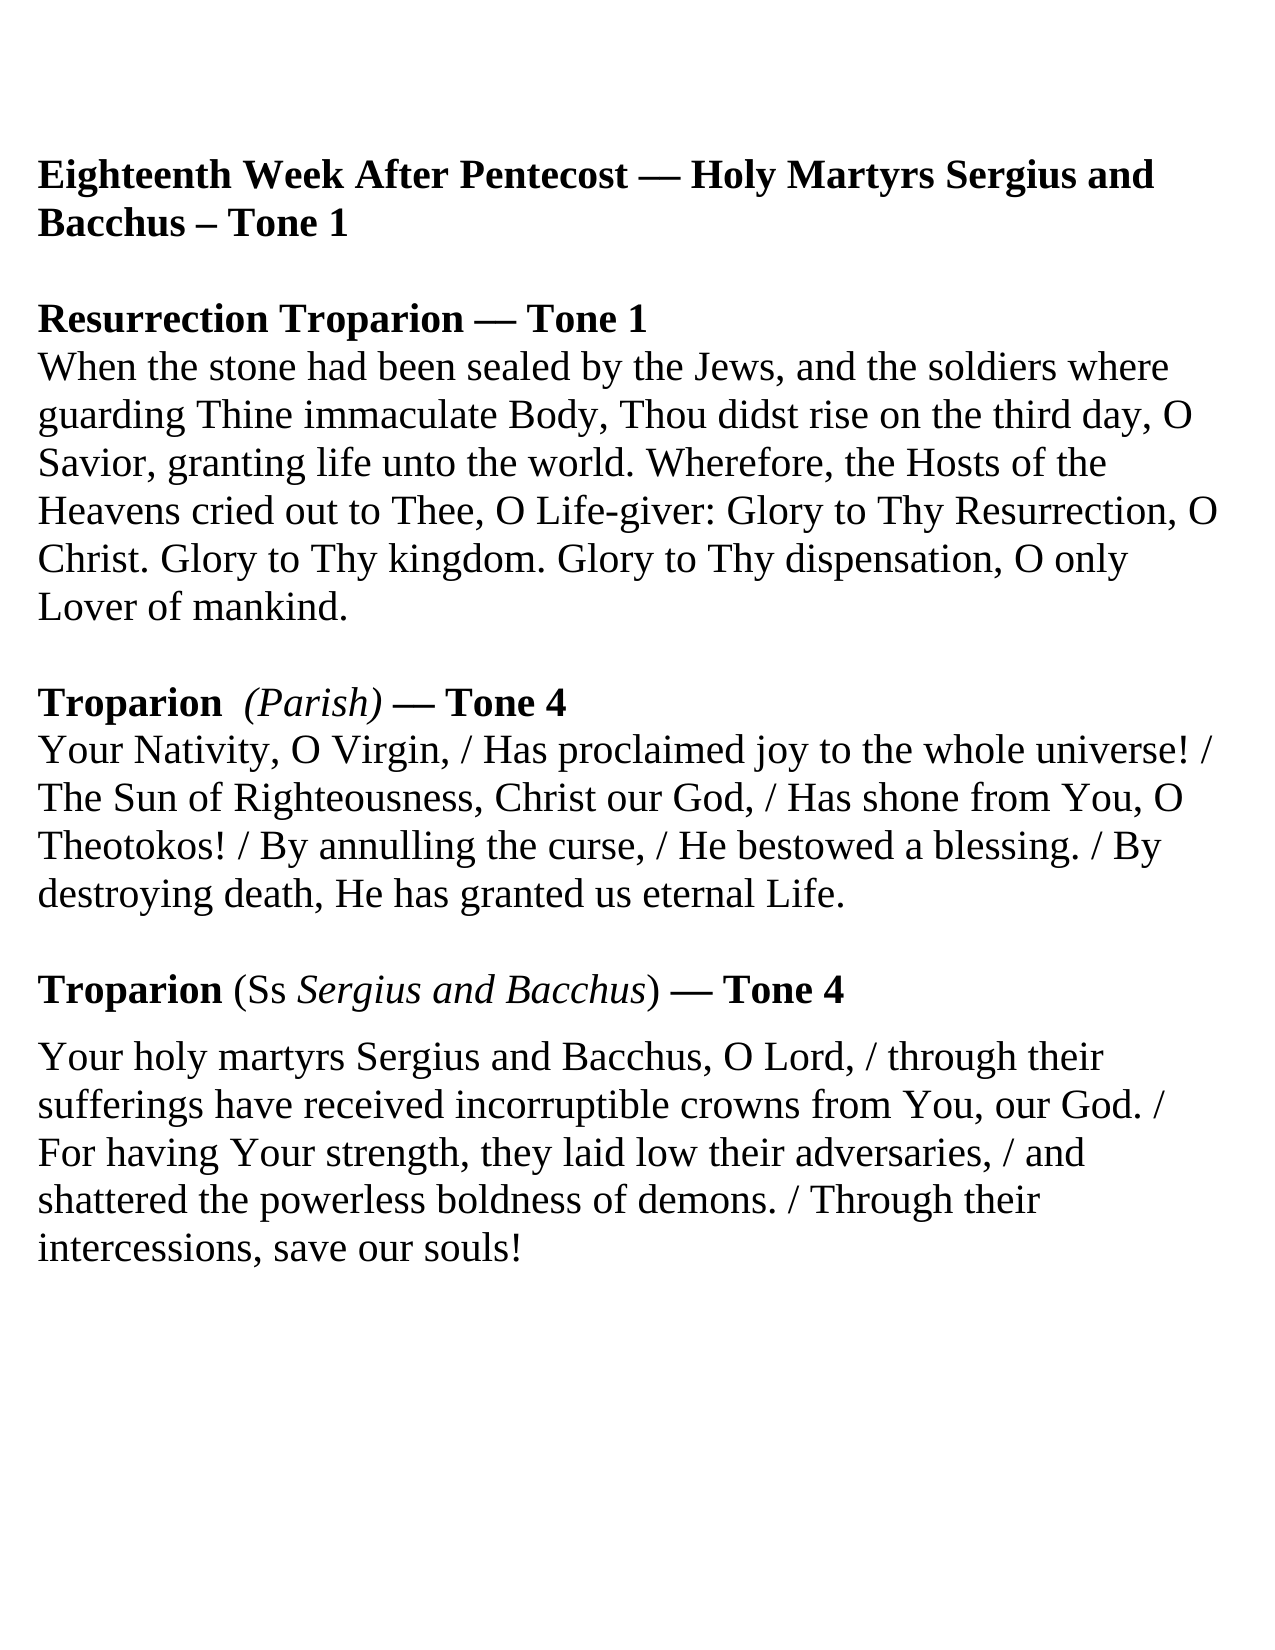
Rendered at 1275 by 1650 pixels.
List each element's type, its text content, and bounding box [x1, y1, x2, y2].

text When the stone had been sealed by the Jews, and the soldiers where guarding Thine immaculate Body, Thou didst rise on the third day, O Savior, granting life unto the world. Wherefore, the Hosts of the Heavens cried out to Thee, O Life-giver: Glory to Thy Resurrection, O Christ. Glory to Thy kingdom. Glory to Thy dispensation, O only Lover of mankind. [37, 342, 1228, 629]
text Your Nativity, O Virgin, / Has proclaimed joy to the whole universe! / The Sun of Righteousness, Christ our God, / Has shone from You, O Theotokos! / By annulling the curse, / He bestowed a blessing. / By destroying death, He has granted us eternal Life. [37, 725, 1228, 917]
text Your holy martyrs Sergius and Bacchus, O Lord, / through their sufferings have received incorruptible crowns from You, our God. / For having Your strength, they laid low their adversaries, / and shattered the powerless boldness of demons. / Through their intercessions, save our souls! [37, 1031, 1228, 1271]
text Troparion (Parish) –– Tone 4 [37, 677, 1228, 725]
subtitle Troparion (Ss Sergius and Bacchus) — Tone 4 [37, 964, 1228, 1012]
text Eighteenth Week After Pentecost –– Holy Martyrs Sergius and Bacchus – Tone 1 [37, 150, 1228, 246]
text Resurrection Troparion –– Tone 1 [37, 294, 1228, 342]
